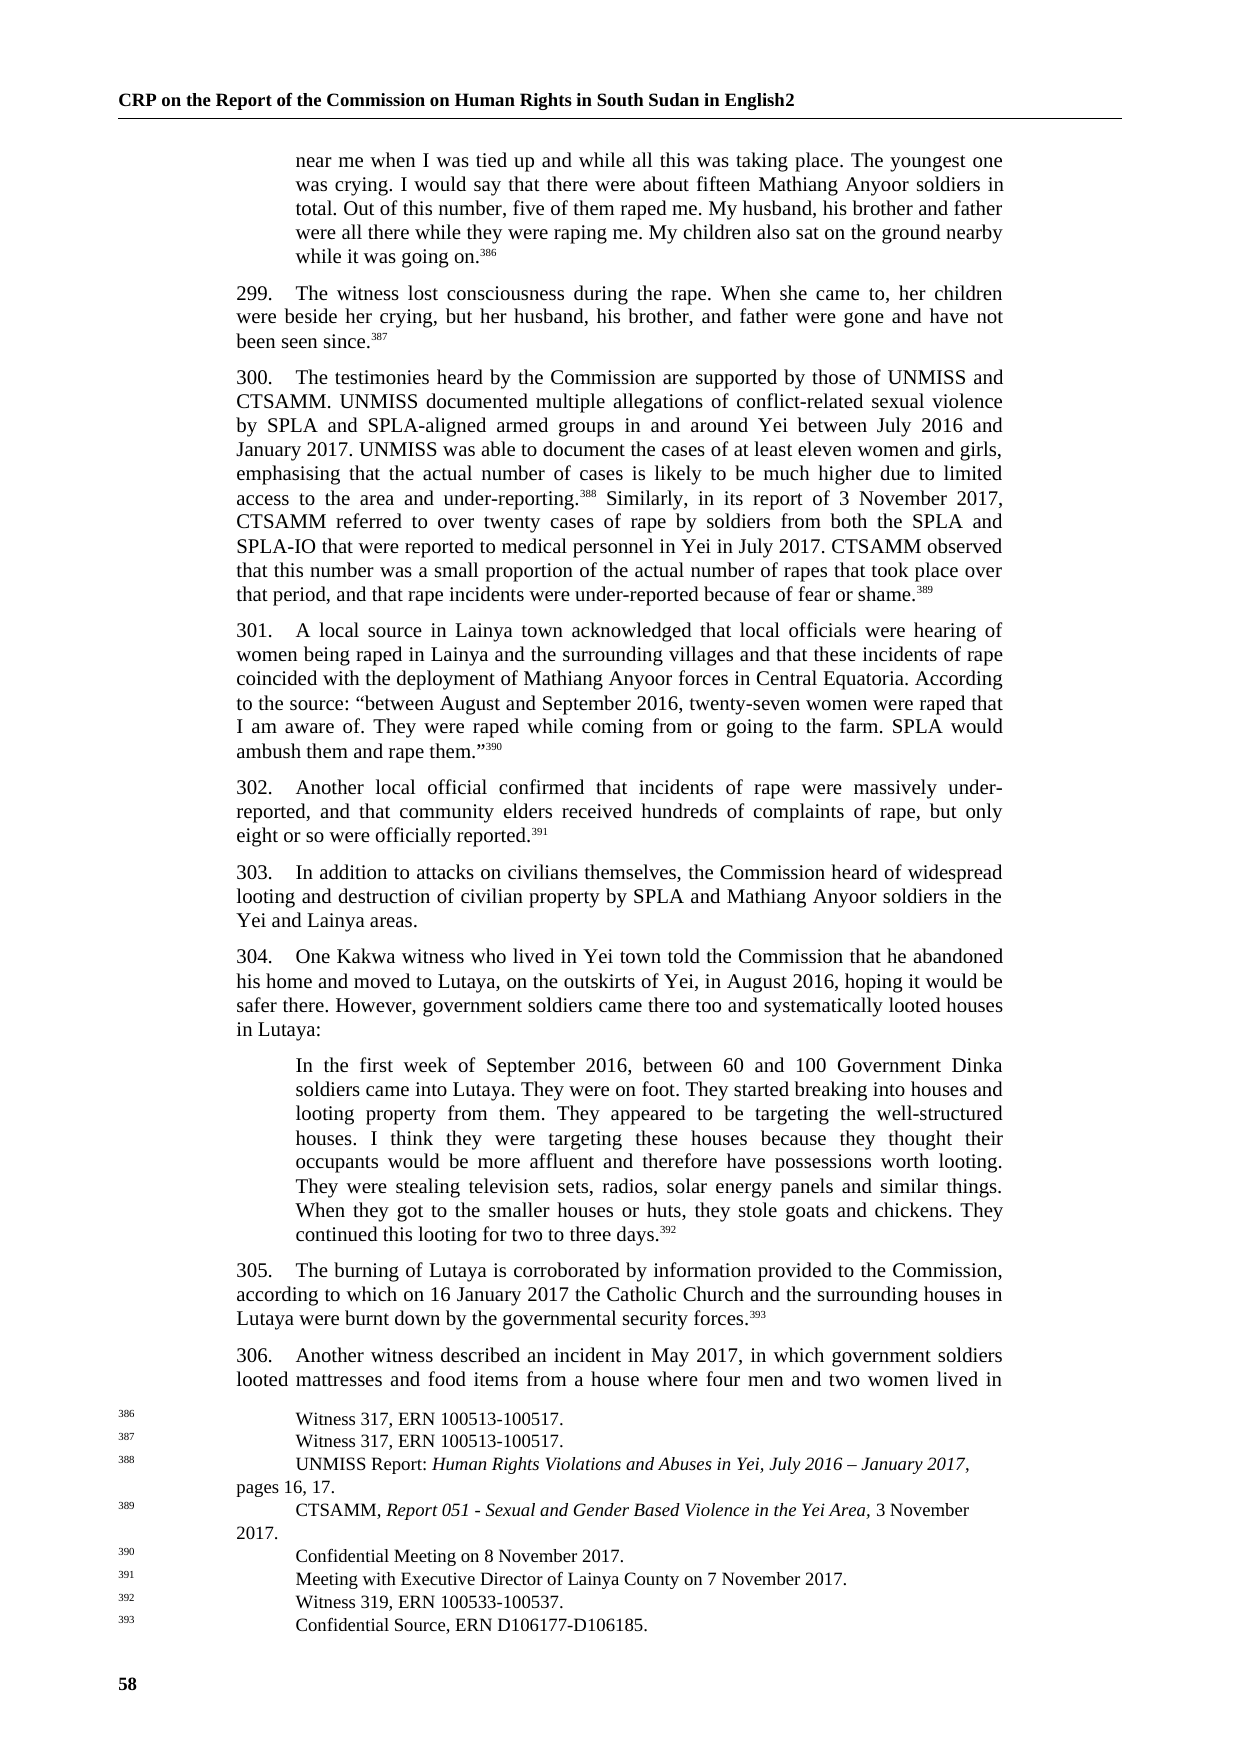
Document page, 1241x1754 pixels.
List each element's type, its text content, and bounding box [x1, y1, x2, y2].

text 299. The witness lost consciousness during the rape. When she came to, her children were beside her crying, but her husband, his brother, and father were gone and have not been seen since. [236, 280, 1004, 353]
text 303. In addition to attacks on civilians themselves, the Commission heard of widespread looting and destruction of civilian property by SPLA and Mathiang Anyoor soldiers in the Yei and Lainya areas. [236, 860, 1004, 932]
text 300. The testimonies heard by the Commission are supported by those of UNMISS and CTSAMM. UNMISS documented multiple allegations of conflict-related sexual violence by SPLA and SPLA-aligned armed groups in and around Yei between July 2016 and January 2017. UNMISS was able to document the cases of at least eleven women and girls, emphasising that the actual number of cases is likely to be much higher due to limited access to the area and under-reporting. Similarly, in its report of 3 November 2017, CTSAMM referred to over twenty cases of rape by soldiers from both the SPLA and SPLA-IO that were reported to medical personnel in Yei in July 2017. CTSAMM observed that this number was a small proportion of the actual number of rapes that took place over that period, and that rape incidents were under-reported because of fear or shame. [236, 365, 1004, 606]
text 302. Another local official confirmed that incidents of rape were massively under-reported, and that community elders received hundreds of complaints of rape, but only eight or so were officially reported. [236, 775, 1004, 847]
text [295, 148, 1004, 268]
text 305. The burning of Lutaya is corroborated by information provided to the Commission, according to which on 16 January 2017 the Catholic Church and the surrounding houses in Lutaya were burnt down by the governmental security forces. [236, 1258, 1004, 1330]
text 304. One Kakwa witness who lived in Yei town told the Commission that he abandoned his home and moved to Lutaya, on the outskirts of Yei, in August 2016, hoping it would be safer there. However, government soldiers came there too and systematically looted houses in Lutaya: [236, 944, 1004, 1041]
text In the first week of September 2016, between 60 and 100 Government Dinka soldiers came into Lutaya. They were on foot. They started breaking into houses and looting property from them. They appeared to be targeting the well-structured houses. I think they were targeting these houses because they thought their occupants would be more affluent and therefore have possessions worth looting. They were stealing television sets, radios, solar energy panels and similar things. When they got to the smaller houses or huts, they stole goats and chickens. They continued this looting for two to three days. [295, 1053, 1004, 1246]
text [236, 1343, 1004, 1391]
text 301. A local source in Lainya town acknowledged that local officials were hearing of women being raped in Lainya and the surrounding villages and that these incidents of rape coincided with the deployment of Mathiang Anyoor forces in Central Equatoria. According to the source: “between August and September 2016, twenty-seven women were raped that I am aware of. They were raped while coming from or going to the farm. SPLA would ambush them and rape them.” [236, 618, 1004, 763]
